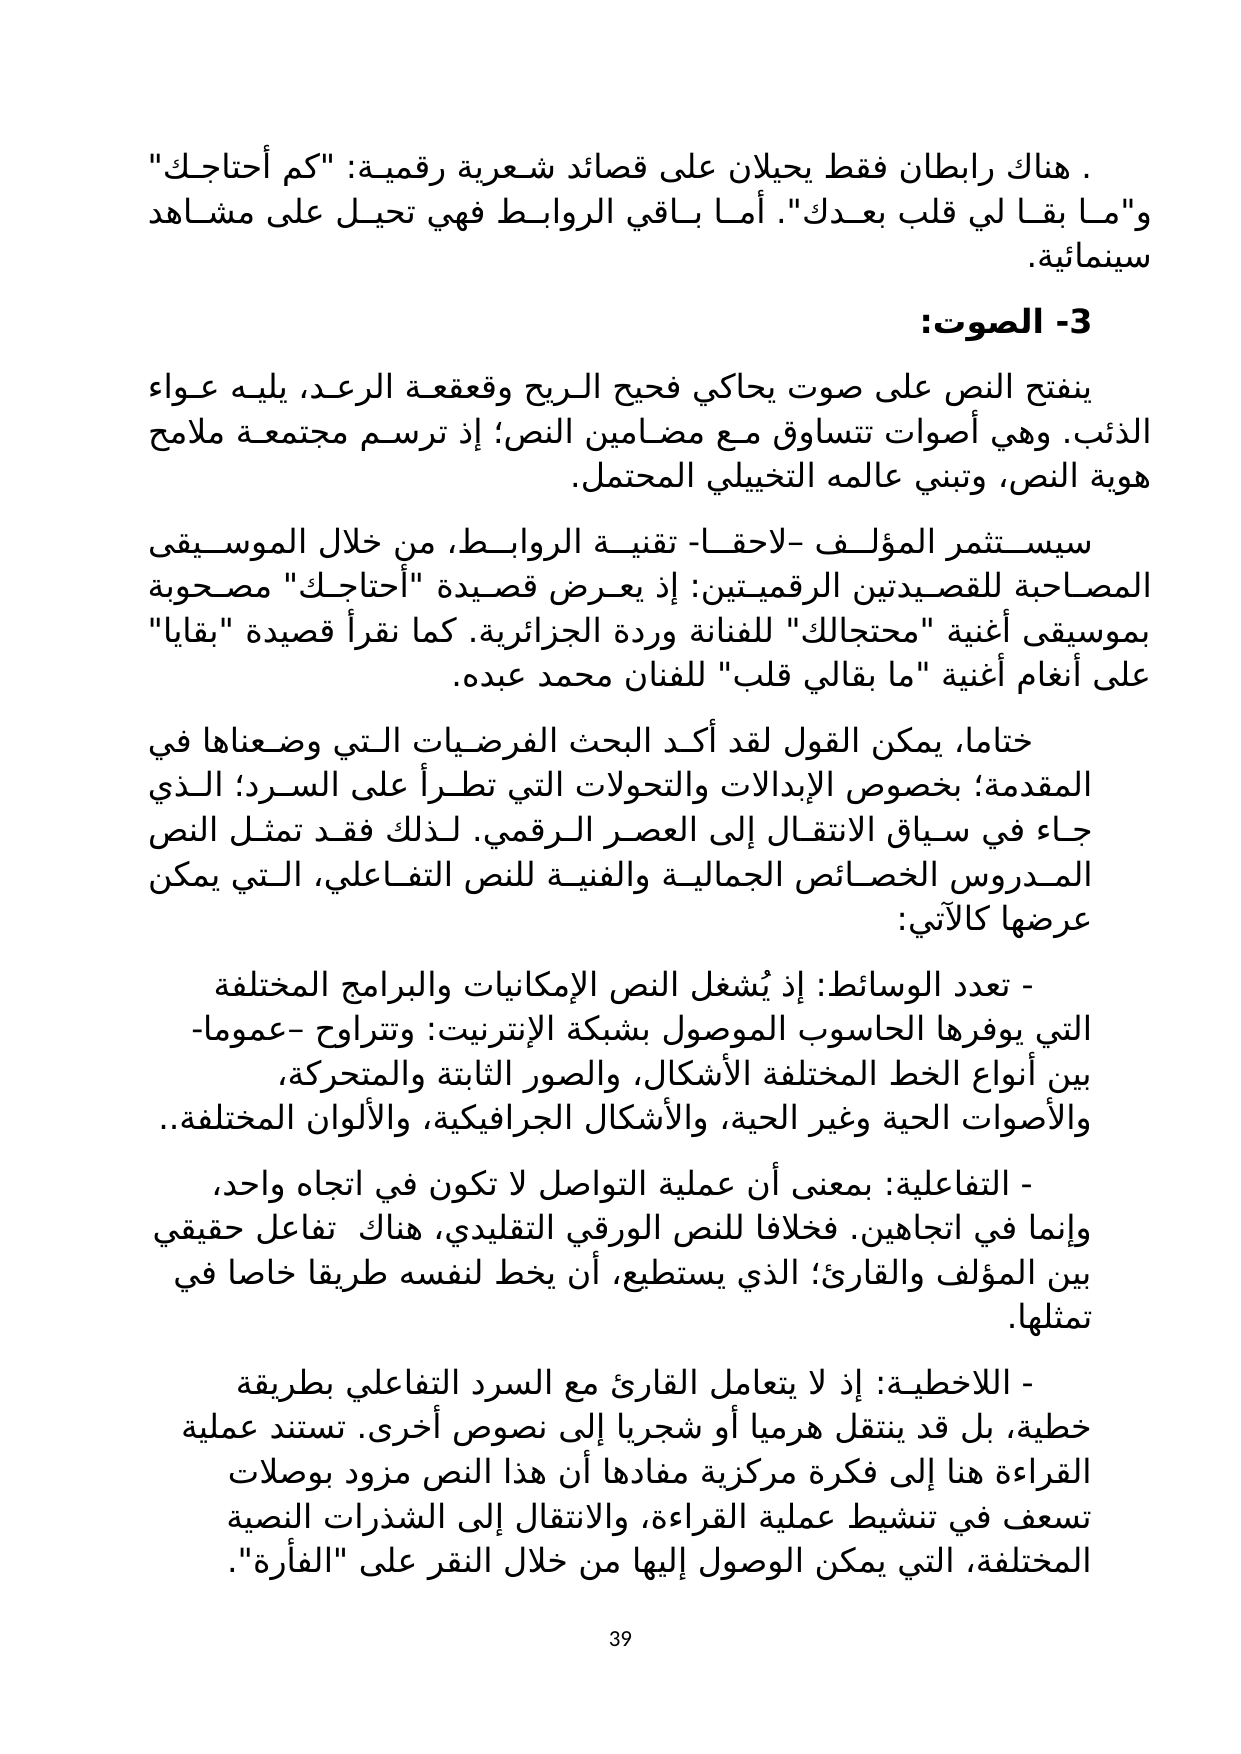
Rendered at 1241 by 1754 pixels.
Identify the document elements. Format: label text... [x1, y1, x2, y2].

text 3- الصوت: [148, 302, 1152, 341]
text ينفتح النص على صوت يحاكي فحيح الريح وقعقعة الرعد، يليه عواء الذئب. وهي أصوات تتساوق مع مضامين النص؛ إذ ترسم مجتمعة ملامح هوية النص، وتبني عالمه التخييلي المحتمل. [148, 368, 1152, 496]
text - اللاخطيـة: إذ لا يتعامل القارئ مع السرد التفاعلي بطريقة خطية، بل قد ينتقل هرميا أو شجريا إلى نصوص أخرى. تستند عملية القراءة هنا إلى فكرة مركزية مفادها أن هذا النص مزود بوصلات تسعف في تنشيط عملية القراءة، والانتقال إلى الشذرات النصية المختلفة، التي يمكن الوصول إليها من خلال النقر على "الفأرة". [148, 1363, 1093, 1581]
text سيستثمر المؤلف –لاحقا- تقنية الروابط، من خلال الموسيقى المصاحبة للقصيدتين الرقميتين: إذ يعرض قصيدة "أحتاجك" مصحوبة بموسيقى أغنية "محتجالك" للفنانة وردة الجزائرية. كما نقرأ قصيدة "بقايا" على أنغام أغنية "ما بقالي قلب" للفنان محمد عبده. [148, 522, 1152, 695]
text - تعدد الوسائط: إذ يُشغل النص الإمكانيات والبرامج المختلفة التي يوفرها الحاسوب الموصول بشبكة الإنترنيت: وتتراوح –عموما- بين أنواع الخط المختلفة الأشكال، والصور الثابتة والمتحركة، والأصوات الحية وغير الحية، والأشكال الجرافيكية، والألوان المختلفة.. [148, 965, 1093, 1138]
text . هناك رابطان فقط يحيلان على قصائد شعرية رقمية: "كم أحتاجك" و"ما بقا لي قلب بعدك". أما باقي الروابط فهي تحيل على مشاهد سينمائية. [148, 148, 1152, 276]
text ختاما، يمكن القول لقد أكد البحث الفرضيات التي وضعناها في المقدمة؛ بخصوص الإبدالات والتحولات التي تطرأ على السرد؛ الذي جاء في سياق الانتقال إلى العصر الرقمي. لذلك فقد تمثل النص المدروس الخصائص الجمالية والفنية للنص التفاعلي، التي يمكن عرضها كالآتي: [148, 721, 1093, 938]
text - التفاعلية: بمعنى أن عملية التواصل لا تكون في اتجاه واحد، وإنما في اتجاهين. فخلافا للنص الورقي التقليدي، هناك تفاعل حقيقي بين المؤلف والقارئ؛ الذي يستطيع، أن يخط لنفسه طريقا خاصا في تمثلها. [148, 1164, 1093, 1337]
